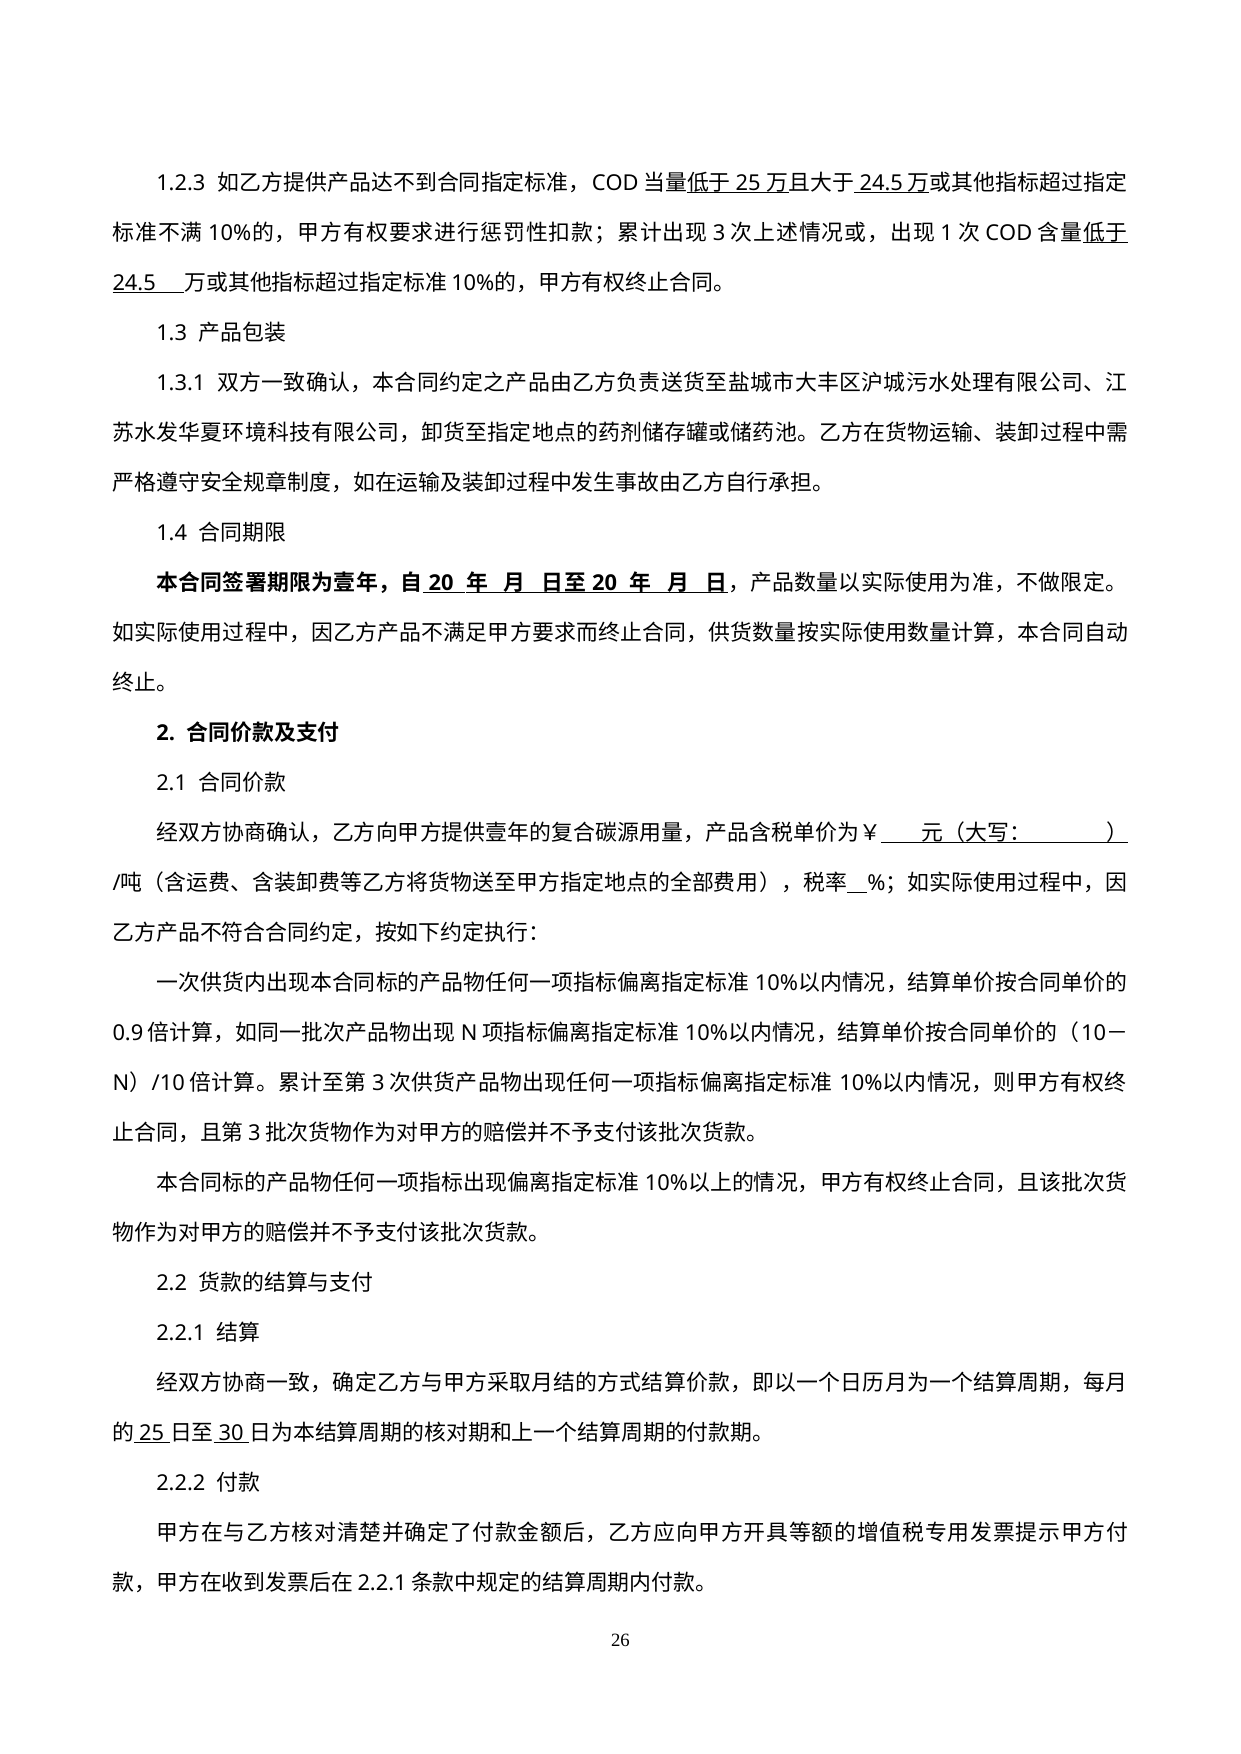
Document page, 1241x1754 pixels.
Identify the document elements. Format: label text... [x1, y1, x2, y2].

text 本合同标的产品物任何一项指标出现偏离指定标准10%以上的情况，甲方有权终止合同，且该批次货物作为对甲方的赔偿并不予支付该批次货款。 [112, 1150, 1128, 1250]
text 1.4 合同期限 [112, 500, 1128, 550]
text 甲方在与乙方核对清楚并确定了付款金额后，乙方应向甲方开具等额的增值税专用发票提示甲方付款，甲方在收到发票后在2.2.1条款中规定的结算周期内付款。 [112, 1500, 1128, 1600]
text 2.1 合同价款 [112, 750, 1128, 800]
text 1.3.1 双方一致确认，本合同约定之产品由乙方负责送货至盐城市大丰区沪城污水处理有限公司、江苏水发华夏环境科技有限公司，卸货至指定地点的药剂储存罐或储药池。乙方在货物运输、装卸过程中需严格遵守安全规章制度，如在运输及装卸过程中发生事故由乙方自行承担。 [112, 350, 1128, 500]
text 2.2 货款的结算与支付 [112, 1250, 1128, 1300]
text 2.2.1 结算 [112, 1300, 1128, 1350]
text 1.3 产品包装 [112, 300, 1128, 350]
text 经双方协商确认，乙方向甲方提供壹年的复合碳源用量，产品含税单价为￥ 元（大写： ） /吨（含运费、含装卸费等乙方将货物送至甲方指定地点的全部费用），税率 %；如实际使用过程中，因乙方产品不符合合同约定，按如下约定执行： [112, 800, 1128, 950]
text 本合同签署期限为壹年，自 20 年 月 日至 20 年 月 日，产品数量以实际使用为准，不做限定。如实际使用过程中，因乙方产品不满足甲方要求而终止合同，供货数量按实际使用数量计算，本合同自动终止。 [112, 550, 1128, 700]
text 2.2.2 付款 [112, 1450, 1128, 1500]
text 2. 合同价款及支付 [112, 700, 1128, 750]
text 经双方协商一致，确定乙方与甲方采取月结的方式结算价款，即以一个日历月为一个结算周期，每月的 25 日至 30 日为本结算周期的核对期和上一个结算周期的付款期。 [112, 1350, 1128, 1450]
text 1.2.3 如乙方提供产品达不到合同指定标准，COD当量低于25 万且大于 24.5万或其他指标超过指定标准不满10%的，甲方有权要求进行惩罚性扣款；累计出现3次上述情况或，出现1次COD含量低于 24.5 万或其他指标超过指定标准10%的，甲方有权终止合同。 [112, 150, 1128, 300]
text 一次供货内出现本合同标的产品物任何一项指标偏离指定标准10%以内情况，结算单价按合同单价的0.9倍计算，如同一批次产品物出现N项指标偏离指定标准10%以内情况，结算单价按合同单价的（10－N）/10倍计算。累计至第3次供货产品物出现任何一项指标偏离指定标准10%以内情况，则甲方有权终止合同，且第3批次货物作为对甲方的赔偿并不予支付该批次货款。 [112, 950, 1128, 1150]
